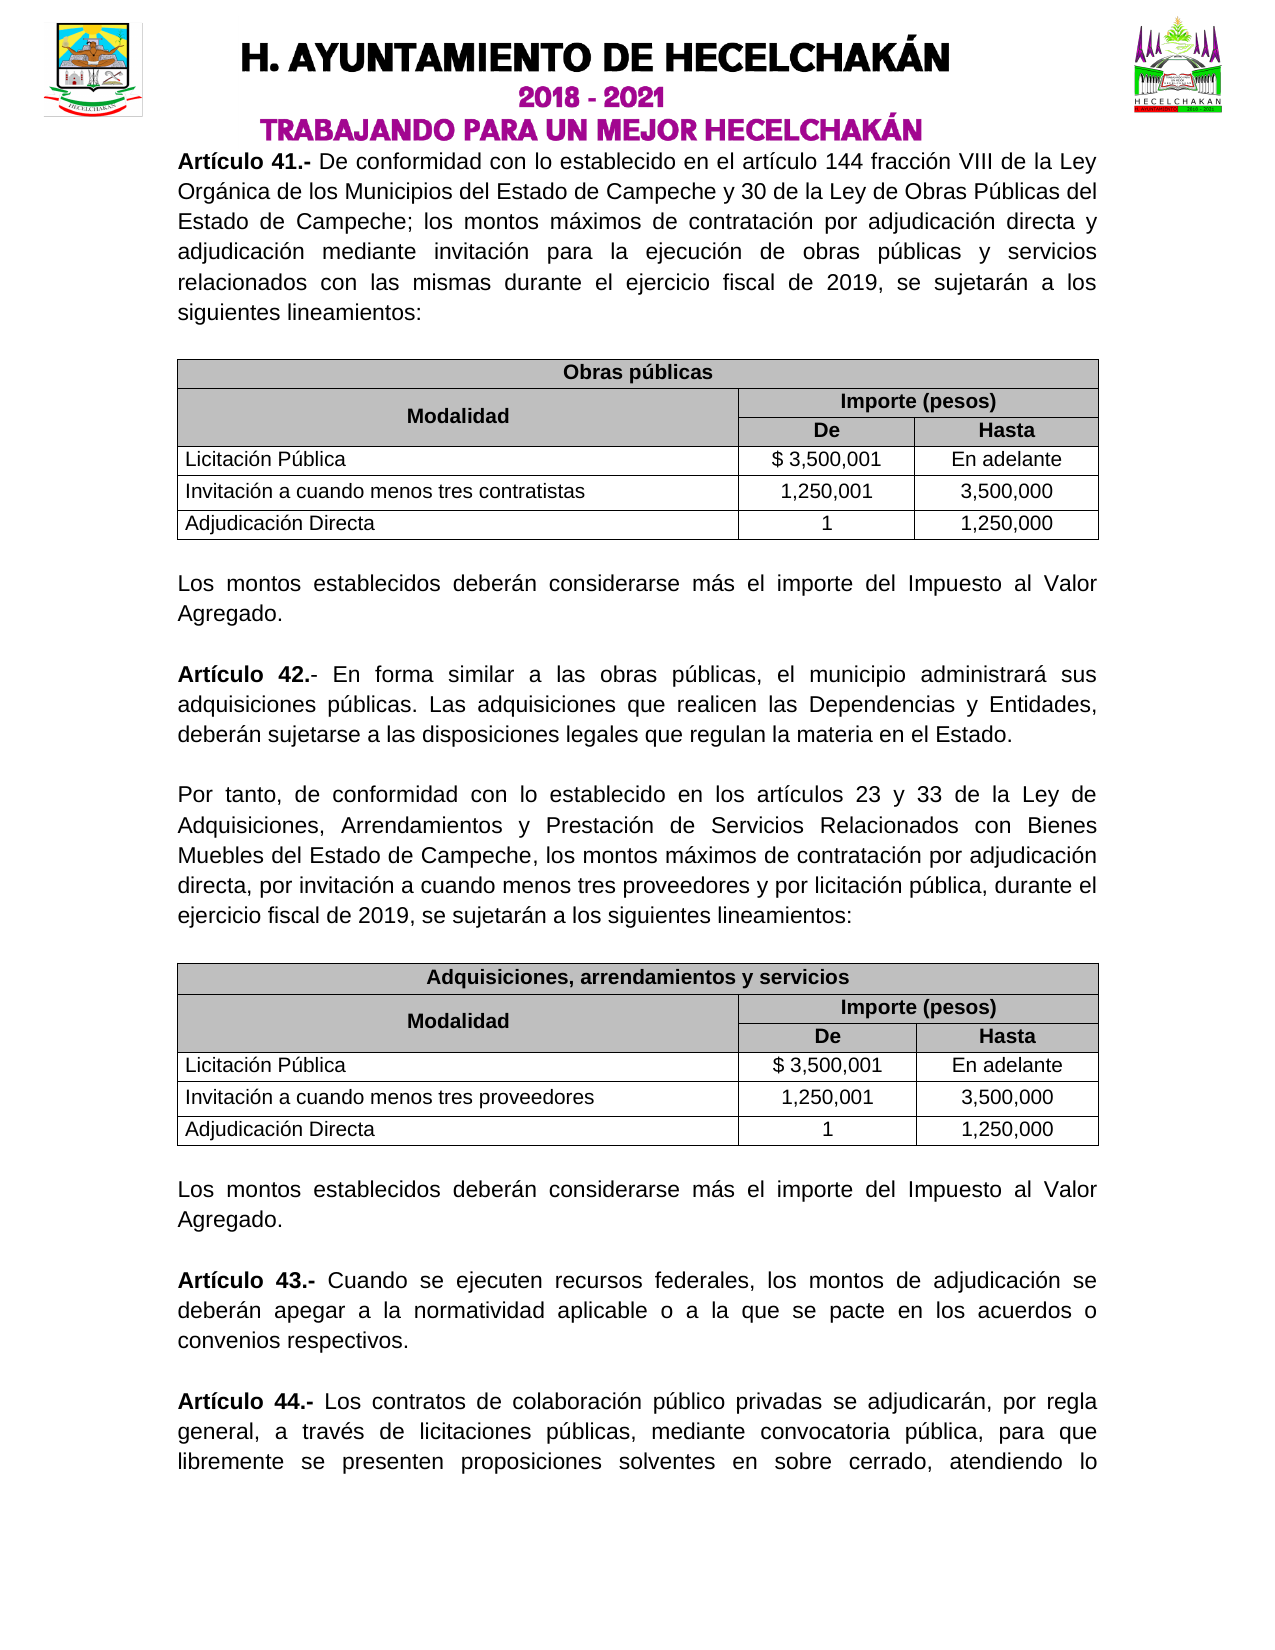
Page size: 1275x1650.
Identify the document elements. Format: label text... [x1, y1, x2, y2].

text Artículo 43.- Cuando se ejecuten recursos federales, los montos de adjudicación se deberán apegar a la normatividad aplicable o a la que se pacte en los acuerdos o convenios respectivos. [177, 1267, 1098, 1353]
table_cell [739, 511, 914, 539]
text Artículo 42.- En forma similar a las obras públicas, el municipio administrará sus adquisiciones públicas. Las adquisiciones que realicen las Dependencias y Entidades, deberán sujetarse a las disposiciones legales que regulan la materia en el Estado. [177, 661, 1098, 747]
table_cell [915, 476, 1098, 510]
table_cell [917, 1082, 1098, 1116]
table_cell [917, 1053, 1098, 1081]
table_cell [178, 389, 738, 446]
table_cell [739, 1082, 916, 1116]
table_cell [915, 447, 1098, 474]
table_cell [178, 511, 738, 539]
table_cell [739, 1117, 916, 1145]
text Artículo 41.- De conformidad con lo establecido en el artículo 144 fracción VIII de la Ley Orgánica de los Municipios del Estado de Campeche y 30 de la Ley de Obras Públicas del Estado de Campeche; los montos máximos de contratación por adjudicación directa y adjudicación mediante invitación para la ejecución de obras públicas y servicios relacionados con las mismas durante el ejercicio fiscal de 2019, se sujetarán a los siguientes lineamientos: [177, 148, 1098, 325]
text Los montos establecidos deberán considerarse más el importe del Impuesto al Valor Agregado. [177, 570, 1098, 627]
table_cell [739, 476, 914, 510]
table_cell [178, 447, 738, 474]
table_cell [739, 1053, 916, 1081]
picture [43, 22, 144, 121]
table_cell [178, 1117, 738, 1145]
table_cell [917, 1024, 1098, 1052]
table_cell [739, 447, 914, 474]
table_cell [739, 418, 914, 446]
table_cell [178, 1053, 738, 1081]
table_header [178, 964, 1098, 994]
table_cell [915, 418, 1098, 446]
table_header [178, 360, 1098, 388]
picture [237, 14, 958, 148]
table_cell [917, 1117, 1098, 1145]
text Por tanto, de conformidad con lo establecido en los artículos 23 y 33 de la Ley de Adquisiciones, Arrendamientos y Prestación de Servicios Relacionados con Bienes Muebles del Estado de Campeche, los montos máximos de contratación por adjudicación directa, por invitación a cuando menos tres proveedores y por licitación pública, durante el ejercicio fiscal de 2019, se sujetarán a los siguientes lineamientos: [177, 781, 1098, 929]
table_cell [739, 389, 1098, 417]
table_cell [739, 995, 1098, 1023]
text Los montos establecidos deberán considerarse más el importe del Impuesto al Valor Agregado. [177, 1176, 1098, 1233]
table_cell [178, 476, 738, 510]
picture [1134, 15, 1229, 121]
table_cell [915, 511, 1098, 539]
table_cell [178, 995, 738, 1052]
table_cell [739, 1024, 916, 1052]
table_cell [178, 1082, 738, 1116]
